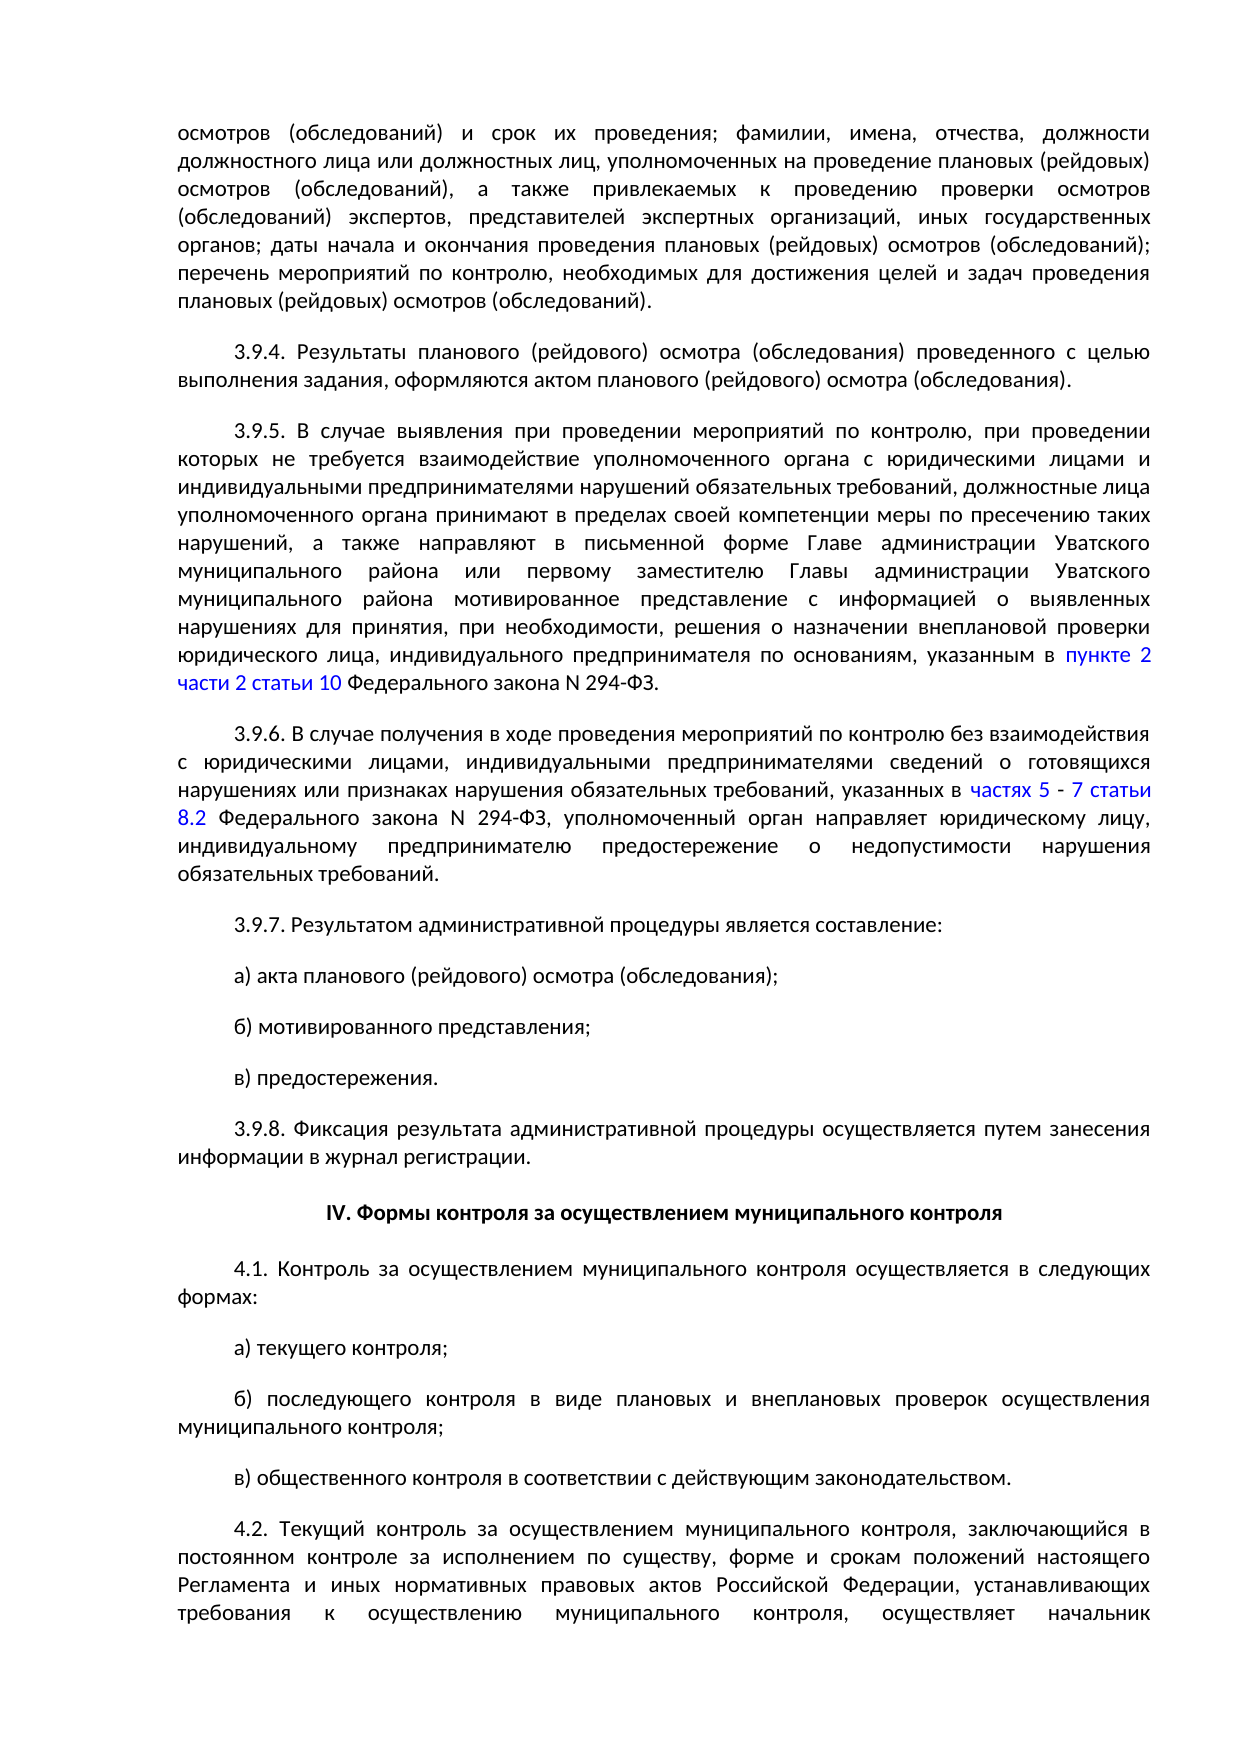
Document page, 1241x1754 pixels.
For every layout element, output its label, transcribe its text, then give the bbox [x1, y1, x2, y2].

text а) текущего контроля; [177, 1333, 1152, 1361]
text б) мотивированного представления; [177, 1012, 1152, 1040]
title IV. Формы контроля за осуществлением муниципального контроля [177, 1198, 1152, 1226]
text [177, 118, 1152, 314]
text в) предостережения. [177, 1063, 1152, 1091]
text а) акта планового (рейдового) осмотра (обследования); [177, 961, 1152, 989]
text 3.9.6. В случае получения в ходе проведения мероприятий по контролю без взаимодействия с юридическими лицами, индивидуальными предпринимателями сведений о готовящихся нарушениях или признаках нарушения обязательных требований, указанных в частях 5 - 7 статьи 8.2 Федерального закона N 294-ФЗ, уполномоченный орган направляет юридическому лицу, индивидуальному предпринимателю предостережение о недопустимости нарушения обязательных требований. [177, 719, 1152, 887]
text 3.9.4. Результаты планового (рейдового) осмотра (обследования) проведенного с целью выполнения задания, оформляются актом планового (рейдового) осмотра (обследования). [177, 337, 1152, 393]
text в) общественного контроля в соответствии с действующим законодательством. [177, 1463, 1152, 1491]
text 3.9.5. В случае выявления при проведении мероприятий по контролю, при проведении которых не требуется взаимодействие уполномоченного органа с юридическими лицами и индивидуальными предпринимателями нарушений обязательных требований, должностные лица уполномоченного органа принимают в пределах своей компетенции меры по пресечению таких нарушений, а также направляют в письменной форме Главе администрации Уватского муниципального района или первому заместителю Главы администрации Уватского муниципального района мотивированное представление с информацией о выявленных нарушениях для принятия, при необходимости, решения о назначении внеплановой проверки юридического лица, индивидуального предпринимателя по основаниям, указанным в пункте 2 части 2 статьи 10 Федерального закона N 294-ФЗ. [177, 416, 1152, 696]
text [177, 1514, 1152, 1626]
text 4.1. Контроль за осуществлением муниципального контроля осуществляется в следующих формах: [177, 1254, 1152, 1310]
text б) последующего контроля в виде плановых и внеплановых проверок осуществления муниципального контроля; [177, 1384, 1152, 1440]
text 3.9.8. Фиксация результата административной процедуры осуществляется путем занесения информации в журнал регистрации. [177, 1114, 1152, 1170]
text 3.9.7. Результатом административной процедуры является составление: [177, 910, 1152, 938]
